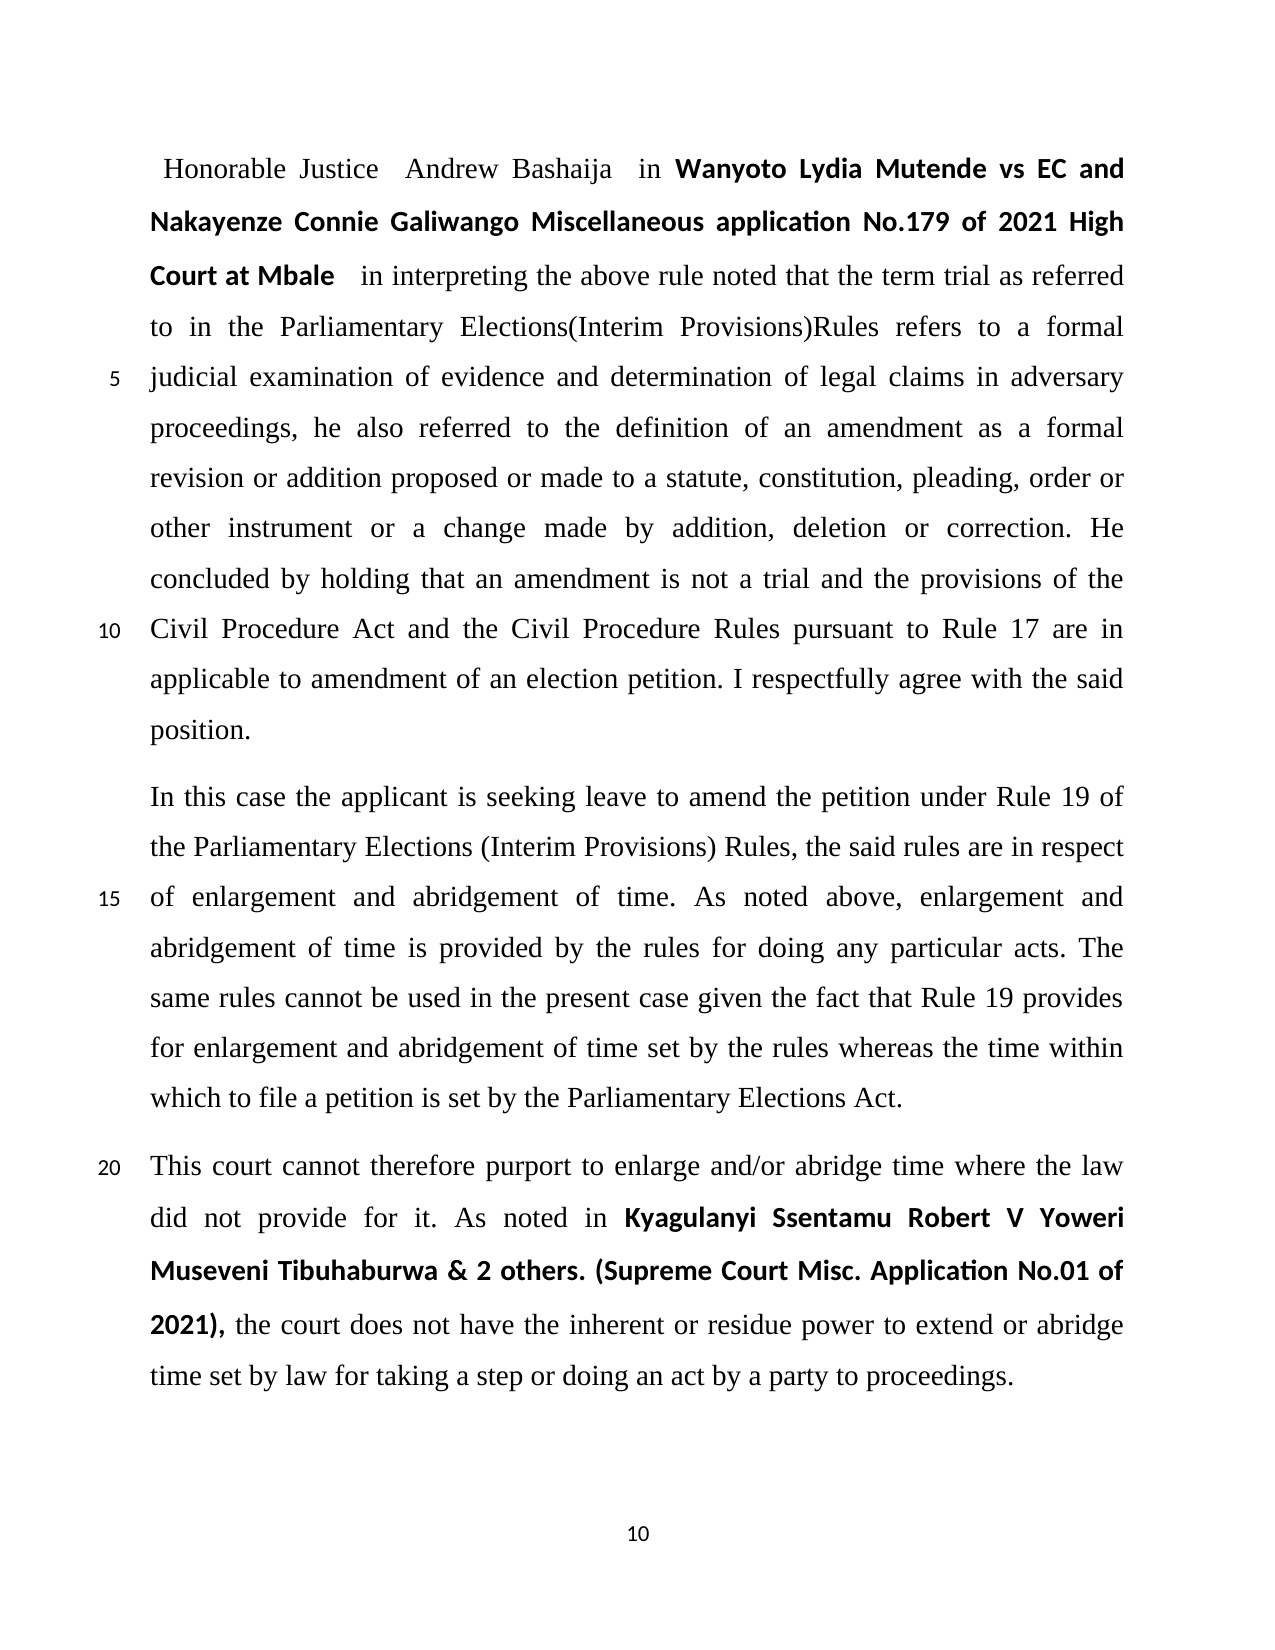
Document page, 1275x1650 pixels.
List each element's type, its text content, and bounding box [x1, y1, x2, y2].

text This court cannot therefore purport to enlarge and/or abridge time where the law did not provide for it. As noted in Kyagulanyi Ssentamu Robert V Yoweri Museveni Tibuhaburwa & 2 others. (Supreme Court Misc. Application No.01 of 2021), the court does not have the inherent or residue power to extend or abridge time set by law for taking a step or doing an act by a party to proceedings. [150, 1148, 1125, 1392]
text In this case the applicant is seeking leave to amend the petition under Rule 19 of the Parliamentary Elections (Interim Provisions) Rules, the said rules are in respect of enlargement and abridgement of time. As noted above, enlargement and abridgement of time is provided by the rules for doing any particular acts. The same rules cannot be used in the present case given the fact that Rule 19 provides for enlargement and abridgement of time set by the rules whereas the time within which to file a petition is set by the Parliamentary Elections Act. [150, 779, 1125, 1114]
text Honorable Justice Andrew Bashaija in Wanyoto Lydia Mutende vs EC and Nakayenze Connie Galiwango Miscellaneous application No.179 of 2021 High Court at Mbale in interpreting the above rule noted that the term trial as referred to in the Parliamentary Elections(Interim Provisions)Rules refers to a formal judicial examination of evidence and determination of legal claims in adversary proceedings, he also referred to the definition of an amendment as a formal revision or addition proposed or made to a statute, constitution, pleading, order or other instrument or a change made by addition, deletion or correction. He concluded by holding that an amendment is not a trial and the provisions of the Civil Procedure Act and the Civil Procedure Rules pursuant to Rule 17 are in applicable to amendment of an election petition. I respectfully agree with the said position. [150, 150, 1125, 745]
